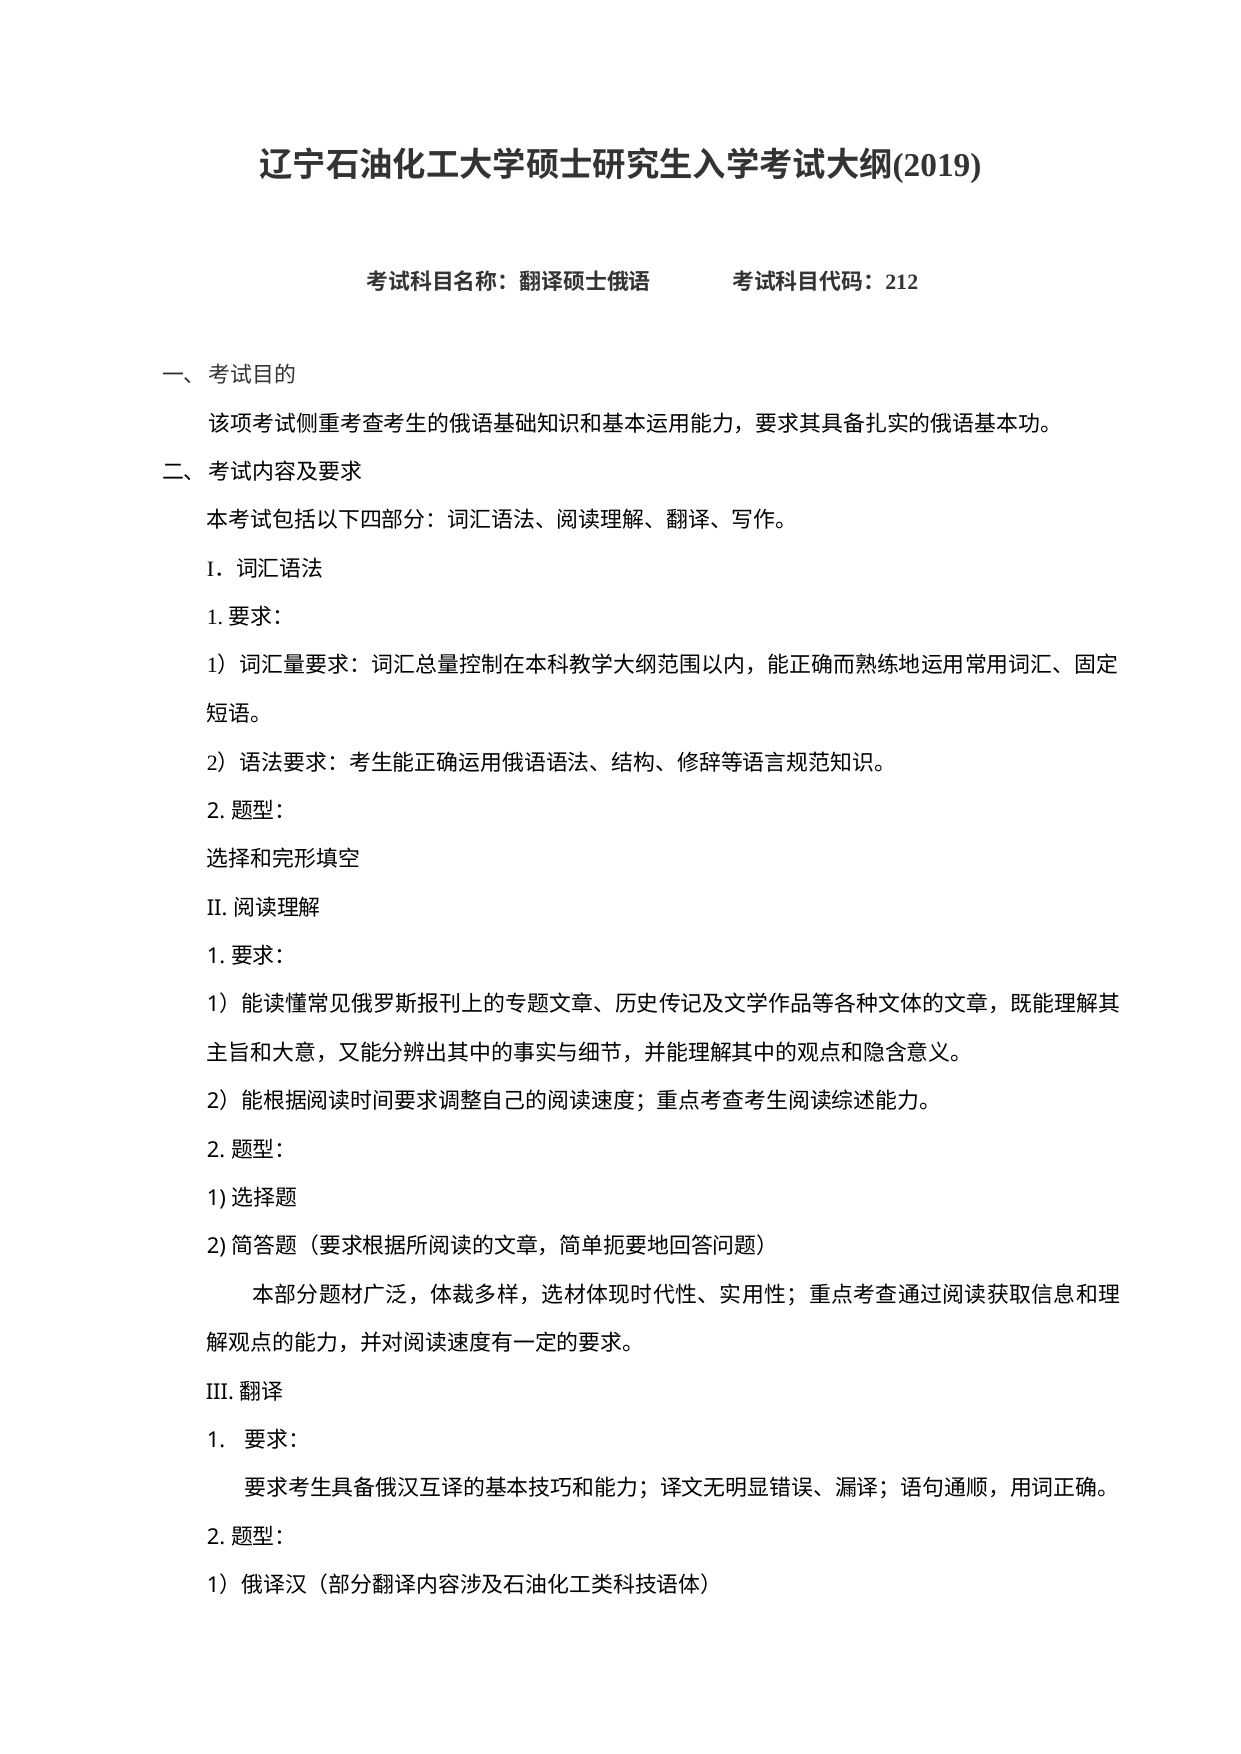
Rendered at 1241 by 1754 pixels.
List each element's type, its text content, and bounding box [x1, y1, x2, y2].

text III. 翻译 [118, 1373, 1122, 1406]
list II. 阅读理解 [207, 889, 1122, 922]
list 2) 简答题（要求根据所阅读的文章，简单扼要地回答问题） [207, 1228, 1122, 1260]
list 1. 要求： [207, 937, 1122, 970]
list 2. 题型： [207, 1518, 1122, 1551]
list 2）能根据阅读时间要求调整自己的阅读速度；重点考查考生阅读综述能力。 [207, 1083, 1122, 1115]
text 辽宁石油化工大学硕士研究生入学考试大纲(2019) [118, 129, 1122, 194]
list 要求考生具备俄汉互译的基本技巧和能力；译文无明显错误、漏译；语句通顺，用词正确。 [244, 1470, 1122, 1502]
list 1）能读懂常见俄罗斯报刊上的专题文章、历史传记及文学作品等各种文体的文章，既能理解其主旨和大意，又能分辨出其中的事实与细节，并能理解其中的观点和隐含意义。 [207, 986, 1122, 1067]
list 1）俄译汉（部分翻译内容涉及石油化工类科技语体） [207, 1567, 1122, 1599]
text 1. 要求： [207, 599, 1122, 631]
text 考试科目名称：翻译硕士俄语 考试科目代码：212 [118, 264, 1122, 296]
list 本部分题材广泛，体裁多样，选材体现时代性、实用性；重点考查通过阅读获取信息和理解观点的能力，并对阅读速度有一定的要求。 [207, 1276, 1122, 1357]
text 选择和完形填空 [207, 841, 1122, 873]
list 考试目的 [162, 357, 1122, 389]
list 该项考试侧重考查考生的俄语基础知识和基本运用能力，要求其具备扎实的俄语基本功。 [209, 405, 1122, 438]
list 要求： [207, 1422, 1122, 1454]
text 2. 题型： [207, 792, 1122, 825]
list 考试内容及要求 [162, 454, 1122, 486]
text I．词汇语法 [207, 550, 1122, 583]
list 1) 选择题 [207, 1179, 1122, 1212]
text 2）语法要求：考生能正确运用俄语语法、结构、修辞等语言规范知识。 [207, 744, 1122, 777]
list 本考试包括以下四部分：词汇语法、阅读理解、翻译、写作。 [207, 502, 1122, 534]
list 2. 题型： [207, 1131, 1122, 1164]
text 1）词汇量要求：词汇总量控制在本科教学大纲范围以内，能正确而熟练地运用常用词汇、固定短语。 [207, 647, 1122, 728]
